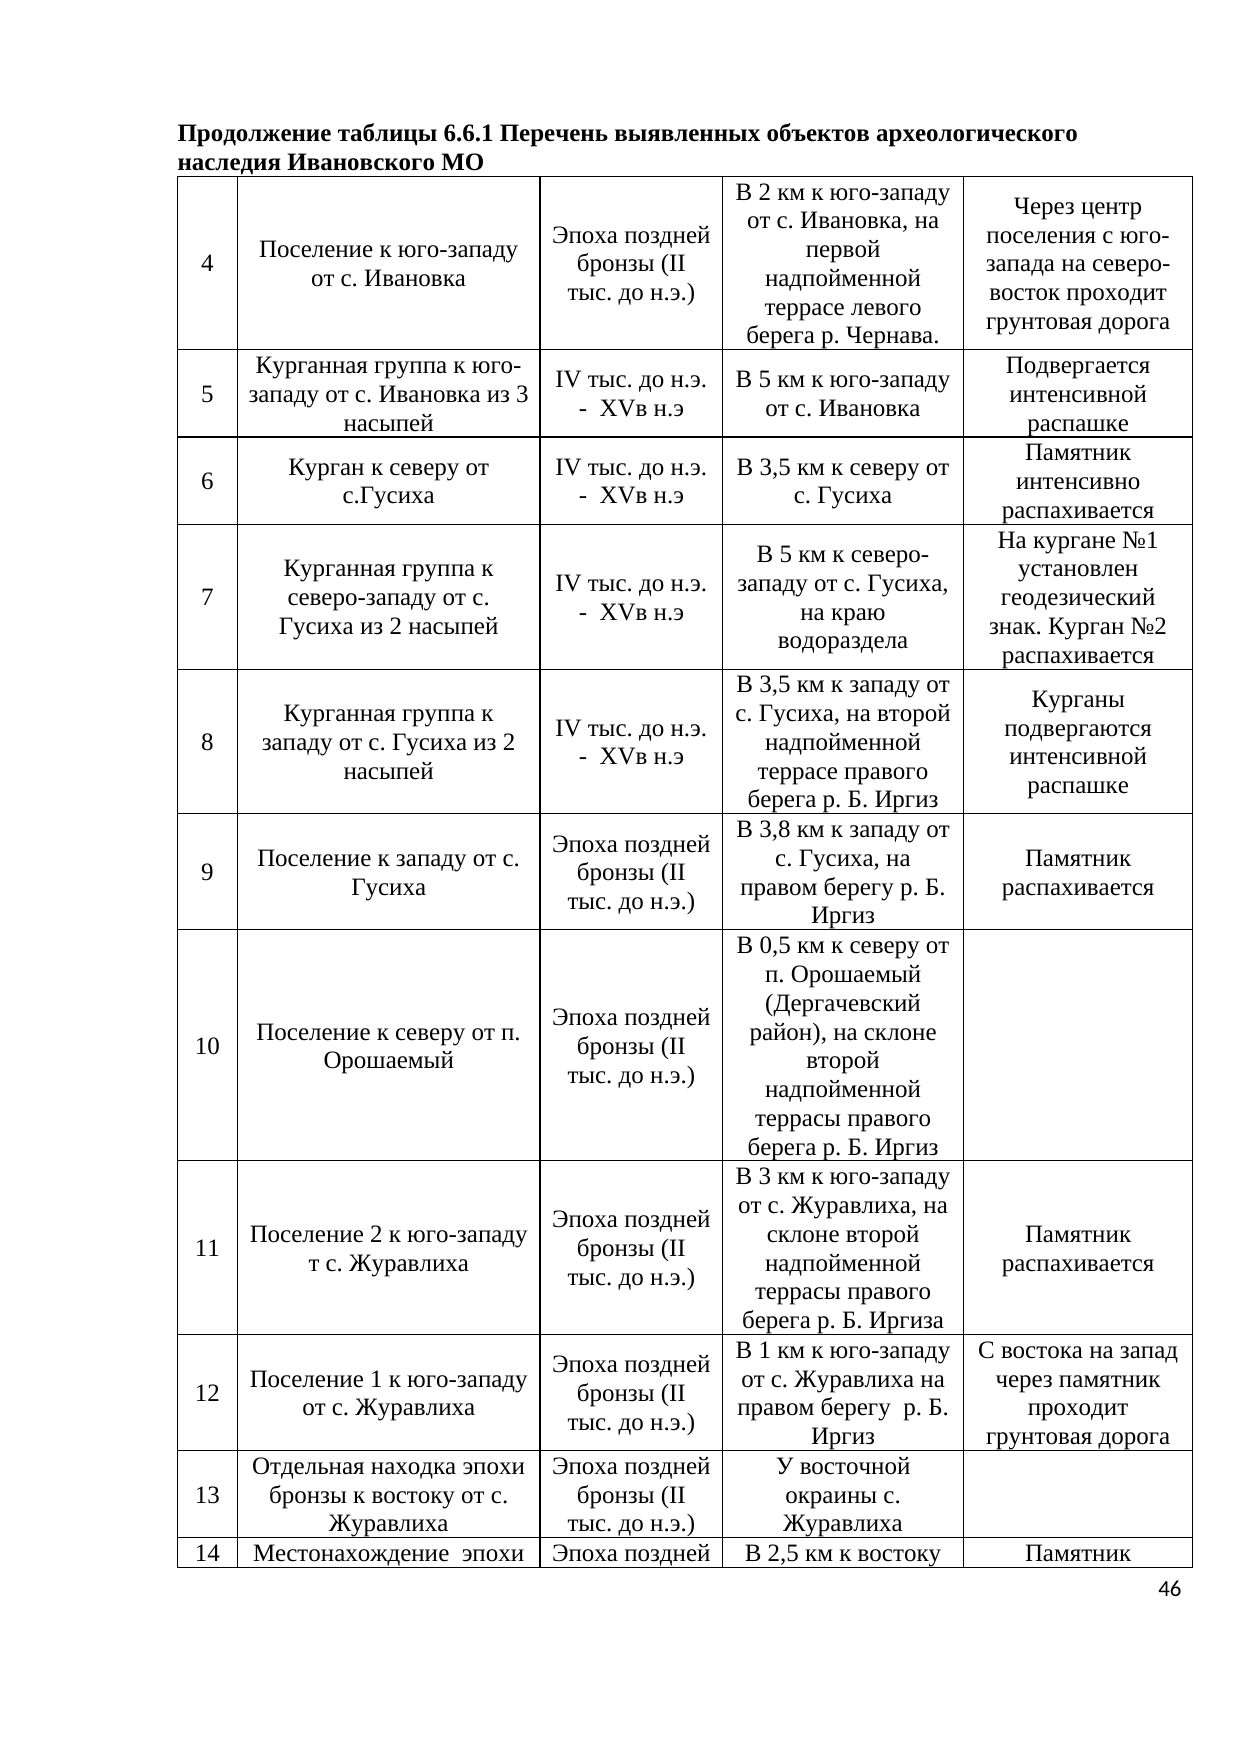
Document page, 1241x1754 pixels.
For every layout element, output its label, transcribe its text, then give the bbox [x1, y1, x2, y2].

table_cell Памятник распахивается [964, 814, 1192, 929]
table_cell В 0,5 км к северу от п. Орошаемый (Дергачевский район), на склоне второй надпойменной террасы правого берега р. Б. Иргиз [723, 930, 963, 1160]
table_cell У восточной окраины с. Журавлиха [723, 1451, 963, 1537]
table_cell IV тыс. до н.э. - XVв н.э [541, 438, 722, 524]
table_cell В 5 км к юго-западу от с. Ивановка [723, 350, 963, 436]
table_cell Поселение к западу от с. Гусиха [238, 814, 539, 929]
table_cell Памятник интенсивно распахивается [964, 438, 1192, 524]
table_cell 11 [178, 1161, 237, 1334]
table_cell Отдельная находка эпохи бронзы к востоку от с. Журавлиха [238, 1451, 539, 1537]
table_cell Эпоха поздней бронзы (II тыс. до н.э.) [541, 930, 722, 1160]
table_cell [238, 1538, 539, 1567]
table_cell Курганная группа к северо-западу от с. Гусиха из 2 насыпей [238, 525, 539, 668]
table_cell В 3,5 км к западу от с. Гусиха, на второй надпойменной террасе правого берега р. Б. Иргиз [723, 670, 963, 813]
table_cell Курган к северу от с.Гусиха [238, 438, 539, 524]
table_cell На кургане №1 установлен геодезический знак. Курган №2 распахивается [964, 525, 1192, 668]
table_cell 10 [178, 930, 237, 1160]
table_header 4 [178, 177, 237, 349]
table_cell В 3 км к юго-западу от с. Журавлиха, на склоне второй надпойменной террасы правого берега р. Б. Иргиза [723, 1161, 963, 1334]
table_cell В 3,8 км к западу от с. Гусиха, на правом берегу р. Б. Иргиз [723, 814, 963, 929]
table_cell С востока на запад через памятник проходит грунтовая дорога [964, 1335, 1192, 1450]
table_cell Курганная группа к западу от с. Гусиха из 2 насыпей [238, 670, 539, 813]
table_cell 13 [178, 1451, 237, 1537]
table_cell Подвергается интенсивной распашке [964, 350, 1192, 436]
table_cell 12 [178, 1335, 237, 1450]
table_cell [964, 930, 1192, 1160]
text Продолжение таблицы 6.6.1 Перечень выявленных объектов археологического наследия Ивановского МО [177, 118, 1181, 176]
table_cell 9 [178, 814, 237, 929]
table_header Поселение к юго-западу от с. Ивановка [238, 177, 539, 349]
table_cell IV тыс. до н.э. - XVв н.э [541, 525, 722, 668]
table_cell Курганы подвергаются интенсивной распашке [964, 670, 1192, 813]
table_cell 6 [178, 438, 237, 524]
table_cell В 5 км к северо-западу от с. Гусиха, на краю водораздела [723, 525, 963, 668]
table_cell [723, 1538, 963, 1567]
table_cell 14 [178, 1538, 237, 1567]
table_cell 8 [178, 670, 237, 813]
table_cell Эпоха поздней бронзы (II тыс. до н.э.) [541, 814, 722, 929]
table_cell [964, 1451, 1192, 1537]
table_cell Эпоха поздней бронзы (II тыс. до н.э.) [541, 1451, 722, 1537]
table_cell IV тыс. до н.э. - XVв н.э [541, 670, 722, 813]
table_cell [541, 1538, 722, 1567]
table_cell В 3,5 км к северу от с. Гусиха [723, 438, 963, 524]
table_cell В 1 км к юго-западу от с. Журавлиха на правом берегу р. Б. Иргиз [723, 1335, 963, 1450]
table_header Эпоха поздней бронзы (II тыс. до н.э.) [541, 177, 722, 349]
table_cell Курганная группа к юго-западу от с. Ивановка из 3 насыпей [238, 350, 539, 436]
table_header В 2 км к юго-западу от с. Ивановка, на первой надпойменной террасе левого берега р. Чернава. [723, 177, 963, 349]
table_cell Памятник распахивается [964, 1161, 1192, 1334]
table_cell 7 [178, 525, 237, 668]
table_cell IV тыс. до н.э. - XVв н.э [541, 350, 722, 436]
table_cell Поселение 2 к юго-западу т с. Журавлиха [238, 1161, 539, 1334]
table_cell Эпоха поздней бронзы (II тыс. до н.э.) [541, 1161, 722, 1334]
table_cell Поселение 1 к юго-западу от с. Журавлиха [238, 1335, 539, 1450]
table_header Через центр поселения с юго-запада на северо-восток проходит грунтовая дорога [964, 177, 1192, 349]
table_cell Эпоха поздней бронзы (II тыс. до н.э.) [541, 1335, 722, 1450]
table_cell 5 [178, 350, 237, 436]
table_cell Поселение к северу от п. Орошаемый [238, 930, 539, 1160]
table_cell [964, 1538, 1192, 1567]
